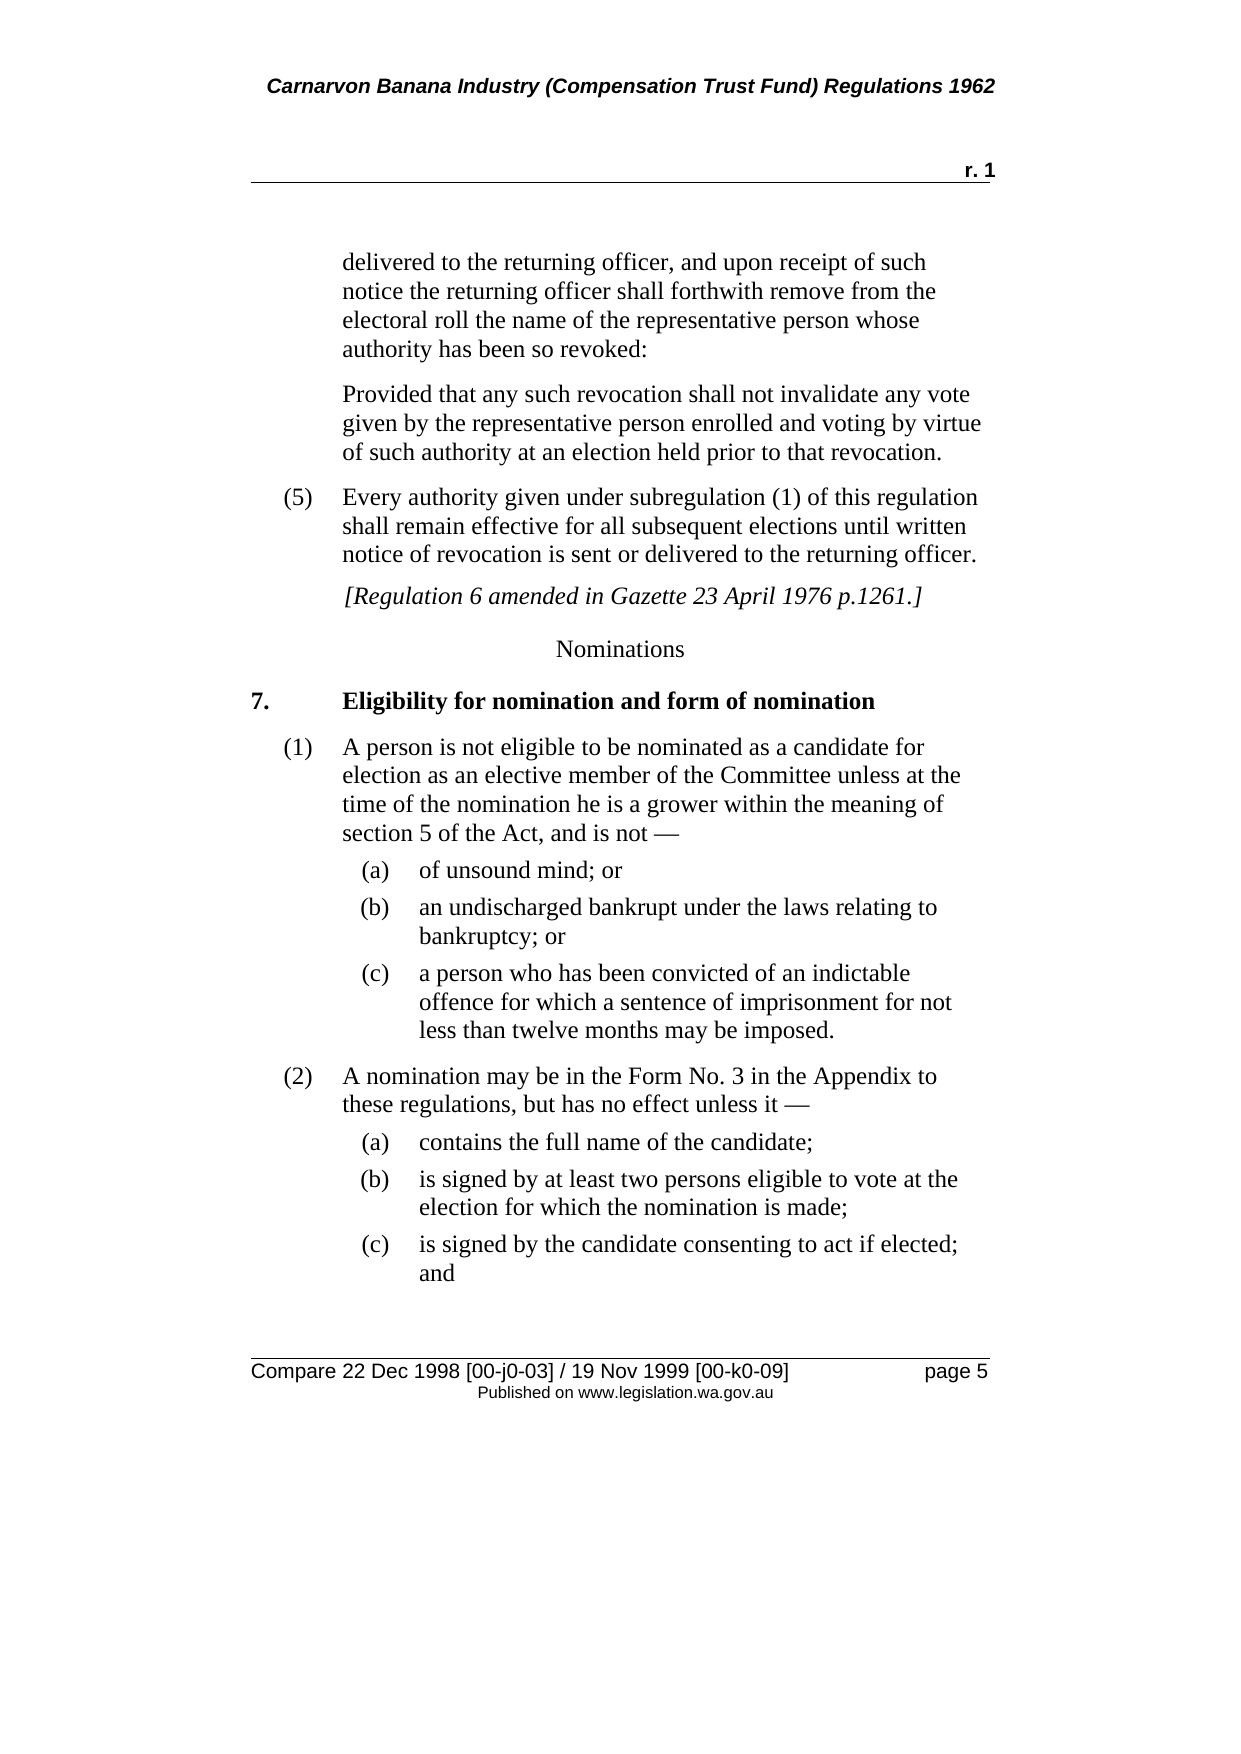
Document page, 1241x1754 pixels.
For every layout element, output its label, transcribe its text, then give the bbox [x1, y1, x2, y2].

text (c) a person who has been convicted of an indictable offence for which a sentence of imprisonment for not less than twelve months may be imposed. [251, 958, 990, 1044]
text (b) an undischarged bankrupt under the laws relating to bankruptcy; or [251, 892, 990, 949]
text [251, 247, 990, 362]
text (a) contains the full name of the candidate; [251, 1127, 990, 1155]
text (b) is signed by at least two persons eligible to vote at the election for which the nomination is made; [251, 1164, 990, 1221]
subtitle 7. Eligibility for nomination and form of nomination [251, 686, 990, 715]
text Provided that any such revocation shall not invalidate any vote given by the representative person enrolled and voting by virtue of such authority at an election held prior to that revocation. [251, 379, 990, 465]
text (2) A nomination may be in the Form No. 3 in the Appendix to these regulations, but has no effect unless it — [251, 1061, 990, 1118]
text (a) of unsound mind; or [251, 855, 990, 884]
text (c) is signed by the candidate consenting to act if elected; and [251, 1229, 990, 1287]
text [Regulation 6 amended in Gazette 23 April 1976 p.1261.] [251, 581, 990, 609]
text (1) A person is not eligible to be nominated as a candidate for election as an elective member of the Committee unless at the time of the nomination he is a grower within the meaning of section 5 of the Act, and is not — [251, 732, 990, 847]
text (5) Every authority given under subregulation (1) of this regulation shall remain effective for all subsequent elections until written notice of revocation is sent or delivered to the returning officer. [251, 482, 990, 568]
subtitle Nominations [251, 634, 990, 663]
